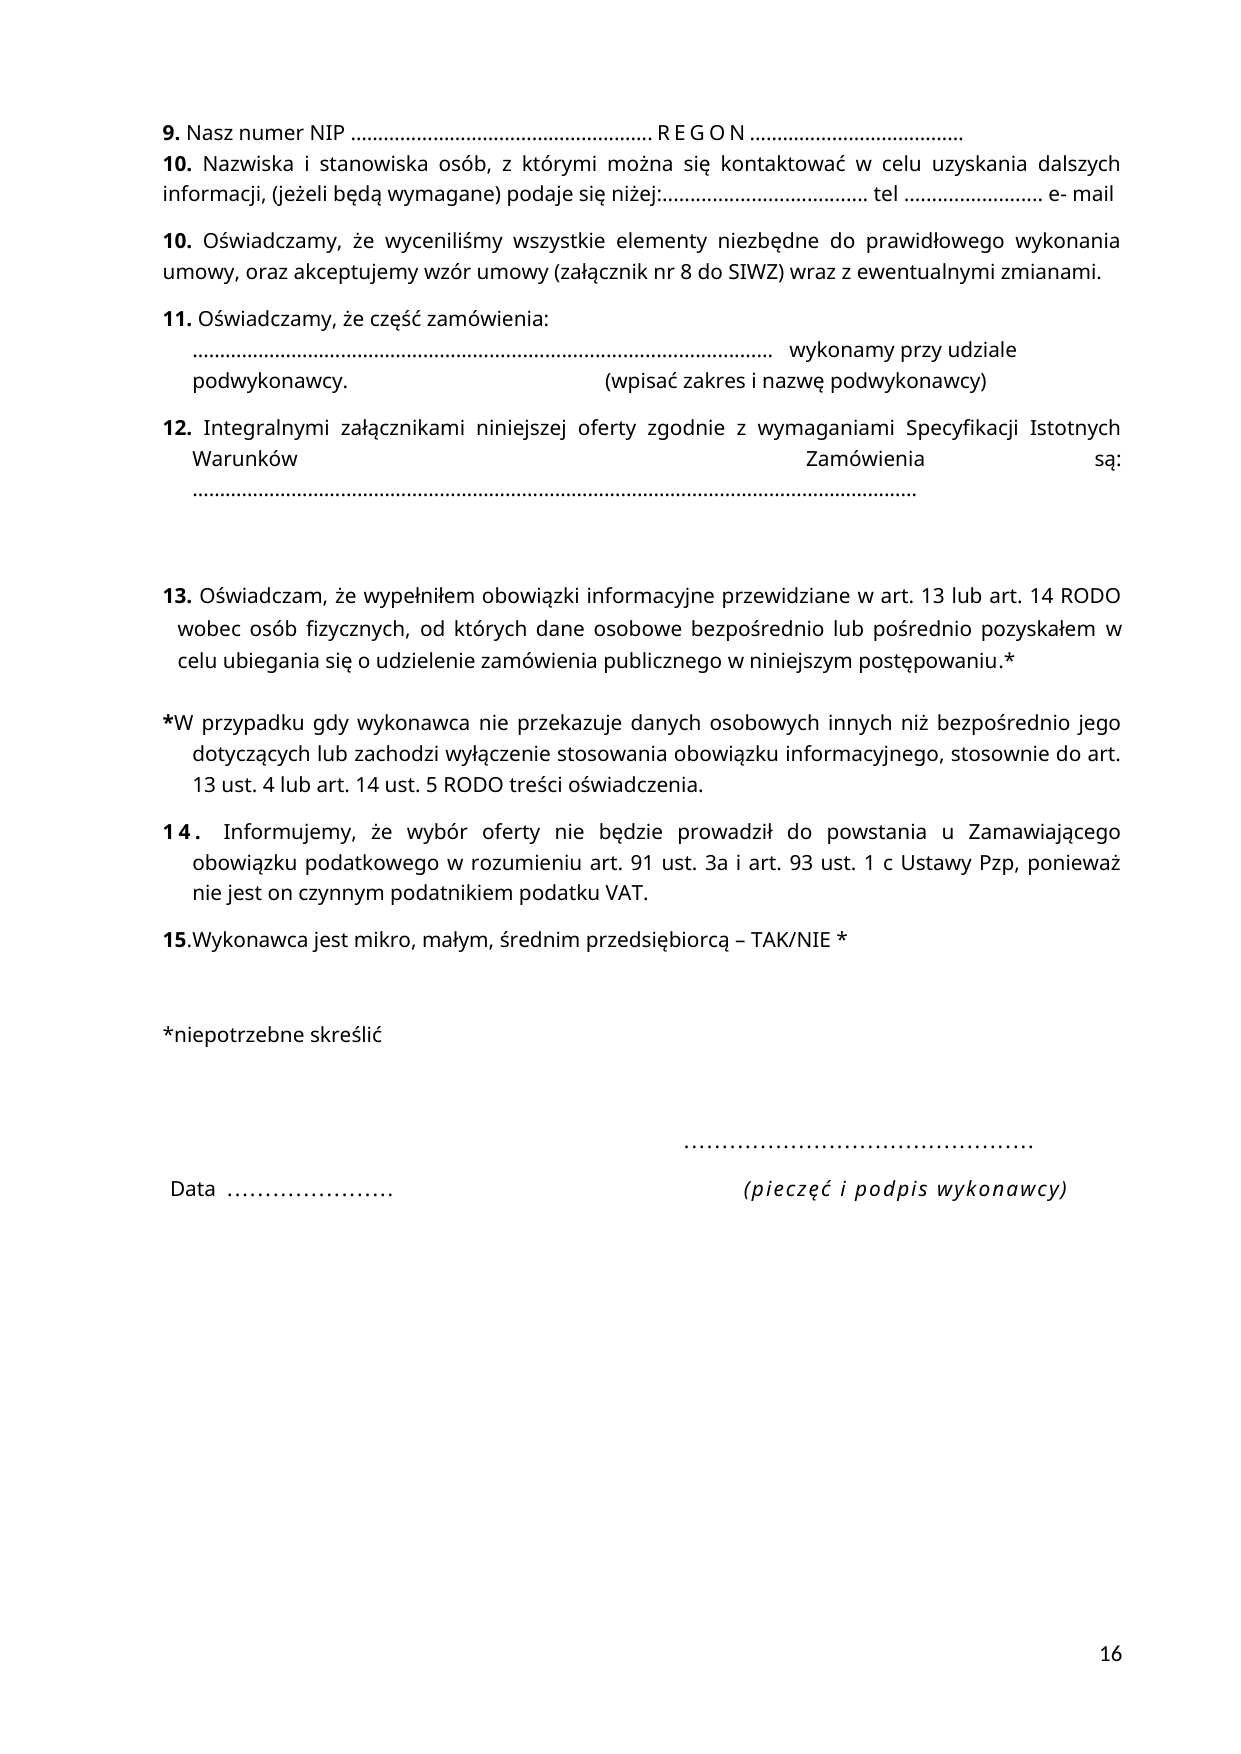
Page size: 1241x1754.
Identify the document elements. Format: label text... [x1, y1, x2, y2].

text *W przypadku gdy wykonawca nie przekazuje danych osobowych innych niż bezpośrednio jego dotyczących lub zachodzi wyłączenie stosowania obowiązku informacyjnego, stosownie do art. 13 ust. 4 lub art. 14 ust. 5 RODO treści oświadczenia. [162, 708, 1122, 798]
text 10. Nazwiska i stanowiska osób, z którymi można się kontaktować w celu uzyskania dalszych informacji, (jeżeli będą wymagane) podaje się niżej:..................................... tel ......................... e- mail [162, 149, 1122, 208]
text 11. Oświadczamy, że część zamówienia:……………………………………………...................................................... wykonamy przy udziale podwykonawcy. (wpisać zakres i nazwę podwykonawcy) [162, 304, 1122, 394]
text 14. Informujemy, że wybór oferty nie będzie prowadził do powstania u Zamawiającego obowiązku podatkowego w rozumieniu art. 91 ust. 3a i art. 93 ust. 1 c Ustawy Pzp, ponieważ nie jest on czynnym podatnikiem podatku VAT. [162, 817, 1122, 907]
text 13. Oświadczam, że wypełniłem obowiązki informacyjne przewidziane w art. 13 lub art. 14 RODO wobec osób fizycznych, od których dane osobowe bezpośrednio lub pośrednio pozyskałem w celu ubiegania się o udzielenie zamówienia publicznego w niniejszym postępowaniu.* [162, 581, 1122, 675]
table_header Data ...................... [163, 1126, 676, 1221]
text *niepotrzebne skreślić [162, 1020, 1122, 1048]
text 12. Integralnymi załącznikami niniejszej oferty zgodnie z wymaganiami Specyfikacji Istotnych Warunków Zamówienia są: …………………………………………………………………………………………………………………… [162, 413, 1122, 503]
text 9. Nasz numer NIP ……………………………………………….REGON………………………………… [162, 118, 1122, 147]
table_header .............................................. (pieczęć i podpis wykonawcy) [676, 1126, 1164, 1221]
text 10. Oświadczamy, że wyceniliśmy wszystkie elementy niezbędne do prawidłowego wykonania umowy, oraz akceptujemy wzór umowy (załącznik nr 8 do SIWZ) wraz z ewentualnymi zmianami. [162, 227, 1122, 286]
text 15.Wykonawca jest mikro, małym, średnim przedsiębiorcą – TAK/NIE * [162, 926, 1122, 954]
